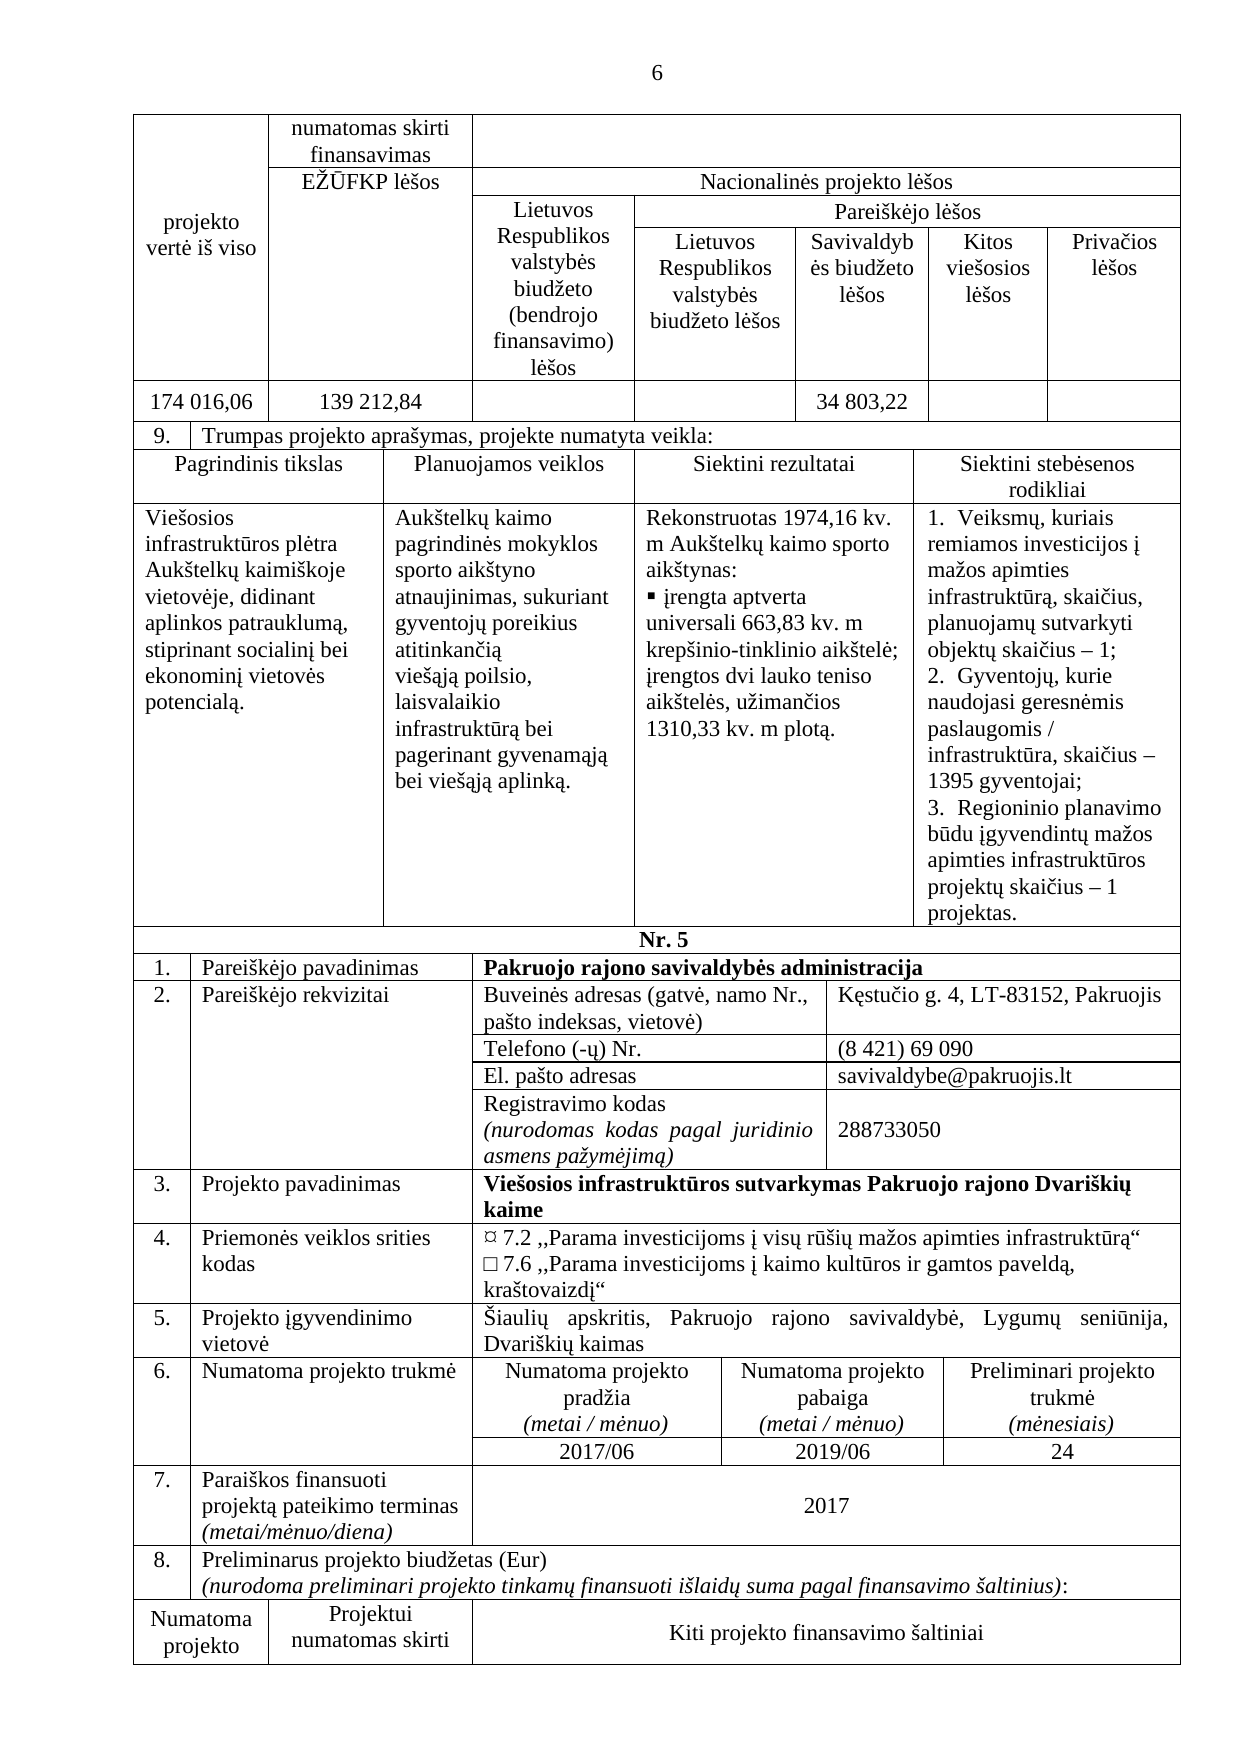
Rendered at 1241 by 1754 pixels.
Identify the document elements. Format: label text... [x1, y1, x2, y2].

table_cell [473, 381, 634, 421]
table_cell 9. [134, 422, 190, 449]
table_cell Projekto įgyvendinimo vietovė [191, 1304, 472, 1357]
table_cell 6. [134, 1358, 190, 1465]
table_cell Rekonstruotas 1974,16 kv. m Aukštelkų kaimo sporto aikštynas: įrengta aptverta universali 663,83 kv. m krepšinio-tinklinio aikštelė; įrengtos dvi lauko teniso aikštelės, užimančios 1310,33 kv. m plotą. [635, 504, 913, 926]
table_cell savivaldybe@pakruojis.lt [827, 1063, 1180, 1089]
table_cell Registravimo kodas (nurodomas kodas pagal juridinio asmens pažymėjimą) [473, 1090, 826, 1169]
table_cell Lietuvos Respublikos valstybės biudžeto (bendrojo finansavimo) lėšos [473, 196, 634, 380]
table_cell 174 016,06 [134, 381, 268, 421]
table_cell 2. [134, 981, 190, 1169]
table_cell Projekto pavadinimas [191, 1170, 472, 1223]
table_cell 5. [134, 1304, 190, 1357]
table_cell 2017/06 [473, 1438, 721, 1465]
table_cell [269, 1600, 472, 1664]
table_cell 7. [134, 1466, 190, 1545]
table_cell Planuojamos veiklos [384, 450, 634, 503]
table_cell 288733050 [827, 1090, 1180, 1169]
table_cell [929, 381, 1047, 421]
table_cell Pareiškėjo pavadinimas [191, 954, 472, 980]
table_cell 2017 [473, 1466, 1180, 1545]
table_cell 3. [134, 1170, 190, 1223]
table_cell [635, 381, 795, 421]
table_cell Telefono (-ų) Nr. [473, 1035, 826, 1061]
table_cell 8. [134, 1546, 190, 1598]
table_cell Aukštelkų kaimo pagrindinės mokyklos sporto aikštyno atnaujinimas, sukuriant gyventojų poreikius atitinkančią viešąją poilsio, laisvalaikio infrastruktūrą bei pagerinant gyvenamąją bei viešąją aplinką. [384, 504, 634, 926]
table_cell Preliminari projekto trukmė (mėnesiais) [944, 1358, 1180, 1437]
table_cell Nr. 5 [134, 927, 1180, 953]
table_cell Priemonės veiklos srities kodas [191, 1224, 472, 1303]
table_cell Numatoma projekto pabaiga (metai / mėnuo) [722, 1358, 943, 1437]
table_cell 7.2 ,,Parama investicijoms į visų rūšių mažos apimties infrastruktūrą“ □ 7.6 ,,Parama investicijoms į kaimo kultūros ir gamtos paveldą, kraštovaizdį“ [473, 1224, 1180, 1303]
table_cell 139 212,84 [269, 381, 472, 421]
table_cell [1048, 381, 1180, 421]
table_cell Viešosios infrastruktūros sutvarkymas Pakruojo rajono Dvariškių kaime [473, 1170, 1180, 1223]
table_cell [134, 1600, 268, 1664]
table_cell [134, 115, 268, 380]
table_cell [269, 115, 472, 167]
table_cell 1. [134, 954, 190, 980]
table_cell Pareiškėjo lėšos [635, 196, 1180, 227]
table_cell 24 [944, 1438, 1180, 1465]
table_cell Nacionalinės projekto lėšos [473, 168, 1180, 194]
table_cell Numatoma projekto trukmė [191, 1358, 472, 1465]
table_cell Buveinės adresas (gatvė, namo Nr., pašto indeksas, vietovė) [473, 981, 826, 1034]
table_cell Kęstučio g. 4, LT-83152, Pakruojis [827, 981, 1180, 1034]
table_cell Numatoma projekto pradžia (metai / mėnuo) [473, 1358, 721, 1437]
table_cell Viešosios infrastruktūros plėtra Aukštelkų kaimiškoje vietovėje, didinant aplinkos patrauklumą, stiprinant socialinį bei ekonominį vietovės potencialą. [134, 504, 383, 926]
table_cell Kitos viešosios lėšos [929, 228, 1047, 380]
table_cell Pagrindinis tikslas [134, 450, 383, 503]
table_cell (8 421) 69 090 [827, 1035, 1180, 1061]
table_cell 2019/06 [722, 1438, 943, 1465]
table_cell 34 803,22 [796, 381, 928, 421]
table_cell El. pašto adresas [473, 1063, 826, 1089]
table_cell Siektini stebėsenos rodikliai [914, 450, 1180, 503]
table_cell 4. [134, 1224, 190, 1303]
table_cell Veiksmų, kuriais remiamos investicijos į mažos apimties infrastruktūrą, skaičius, planuojamų sutvarkyti objektų skaičius – 1; Gyventojų, kurie naudojasi geresnėmis paslaugomis / infrastruktūra, skaičius – 1395 gyventojai; Regioninio planavimo būdu įgyvendintų mažos apimties infrastruktūros projektų skaičius – 1 projektas. [914, 504, 1180, 926]
table_cell Privačios lėšos [1048, 228, 1180, 380]
table_cell Paraiškos finansuoti projektą pateikimo terminas (metai/mėnuo/diena) [191, 1466, 472, 1545]
table_cell Savivaldybės biudžeto lėšos [796, 228, 928, 380]
table_cell Siektini rezultatai [635, 450, 913, 503]
table_cell Lietuvos Respublikos valstybės biudžeto lėšos [635, 228, 795, 380]
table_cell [473, 115, 1180, 167]
table_cell Pareiškėjo rekvizitai [191, 981, 472, 1169]
table_cell Trumpas projekto aprašymas, projekte numatyta veikla: [191, 422, 1180, 449]
table_cell Preliminarus projekto biudžetas (Eur) (nurodoma preliminari projekto tinkamų finansuoti išlaidų suma pagal finansavimo šaltinius): [191, 1546, 1180, 1598]
table_cell EŽŪFKP lėšos [269, 168, 472, 380]
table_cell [473, 1600, 1180, 1664]
table_cell Šiaulių apskritis, Pakruojo rajono savivaldybė, Lygumų seniūnija, Dvariškių kaimas [473, 1304, 1180, 1357]
table_cell Pakruojo rajono savivaldybės administracija [473, 954, 1180, 980]
